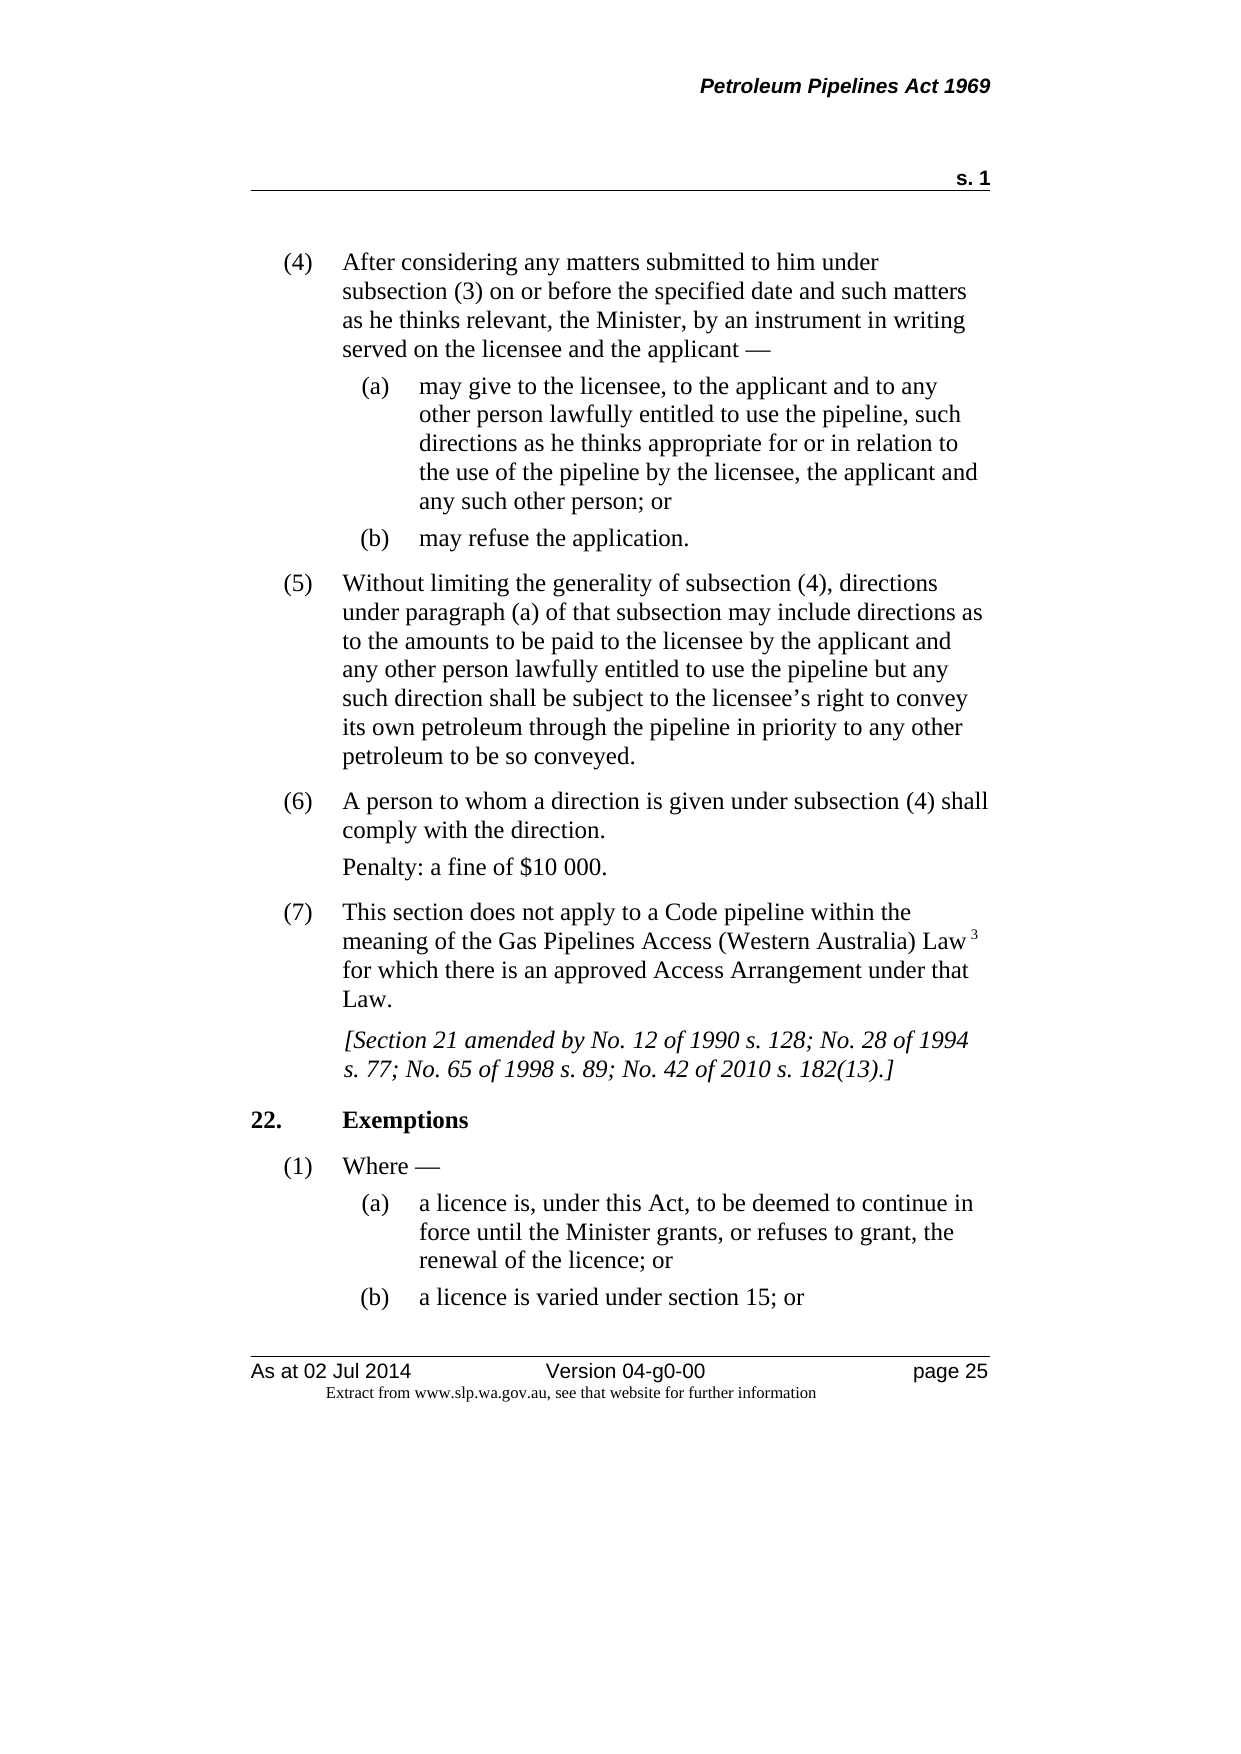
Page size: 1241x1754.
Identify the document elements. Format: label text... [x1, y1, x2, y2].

text (b) may refuse the application. [251, 523, 990, 552]
text (6) A person to whom a direction is given under subsection (4) shall comply with the direction. [251, 786, 990, 844]
text (4) After considering any matters submitted to him under subsection (3) on or before the specified date and such matters as he thinks relevant, the Minister, by an instrument in writing served on the licensee and the applicant — [251, 247, 990, 362]
text [Section 21 amended by No. 12 of 1990 s. 128; No. 28 of 1994 s. 77; No. 65 of 1998 s. 89; No. 42 of 2010 s. 182(13).] [251, 1025, 990, 1082]
text (a) a licence is, under this Act, to be deemed to continue in force until the Minister grants, or refuses to grant, the renewal of the licence; or [251, 1188, 990, 1274]
text (5) Without limiting the generality of subsection (4), directions under paragraph (a) of that subsection may include directions as to the amounts to be paid to the licensee by the applicant and any other person lawfully entitled to use the pipeline but any such direction shall be subject to the licensee’s right to convey its own petroleum through the pipeline in priority to any other petroleum to be so conveyed. [251, 568, 990, 769]
text (1) Where — [251, 1151, 990, 1179]
subtitle 22. Exemptions [251, 1105, 990, 1134]
text (7) This section does not apply to a Code pipeline within the meaning of the Gas Pipelines Access () Law 3 for which there is an approved Access Arrangement under that Law. [251, 897, 990, 1012]
text Penalty: a fine of $10 000. [251, 852, 990, 881]
text (b) a licence is varied under section 15; or [251, 1282, 990, 1311]
text (a) may give to the licensee, to the applicant and to any other person lawfully entitled to use the pipeline, such directions as he thinks appropriate for or in relation to the use of the pipeline by the licensee, the applicant and any such other person; or [251, 371, 990, 514]
